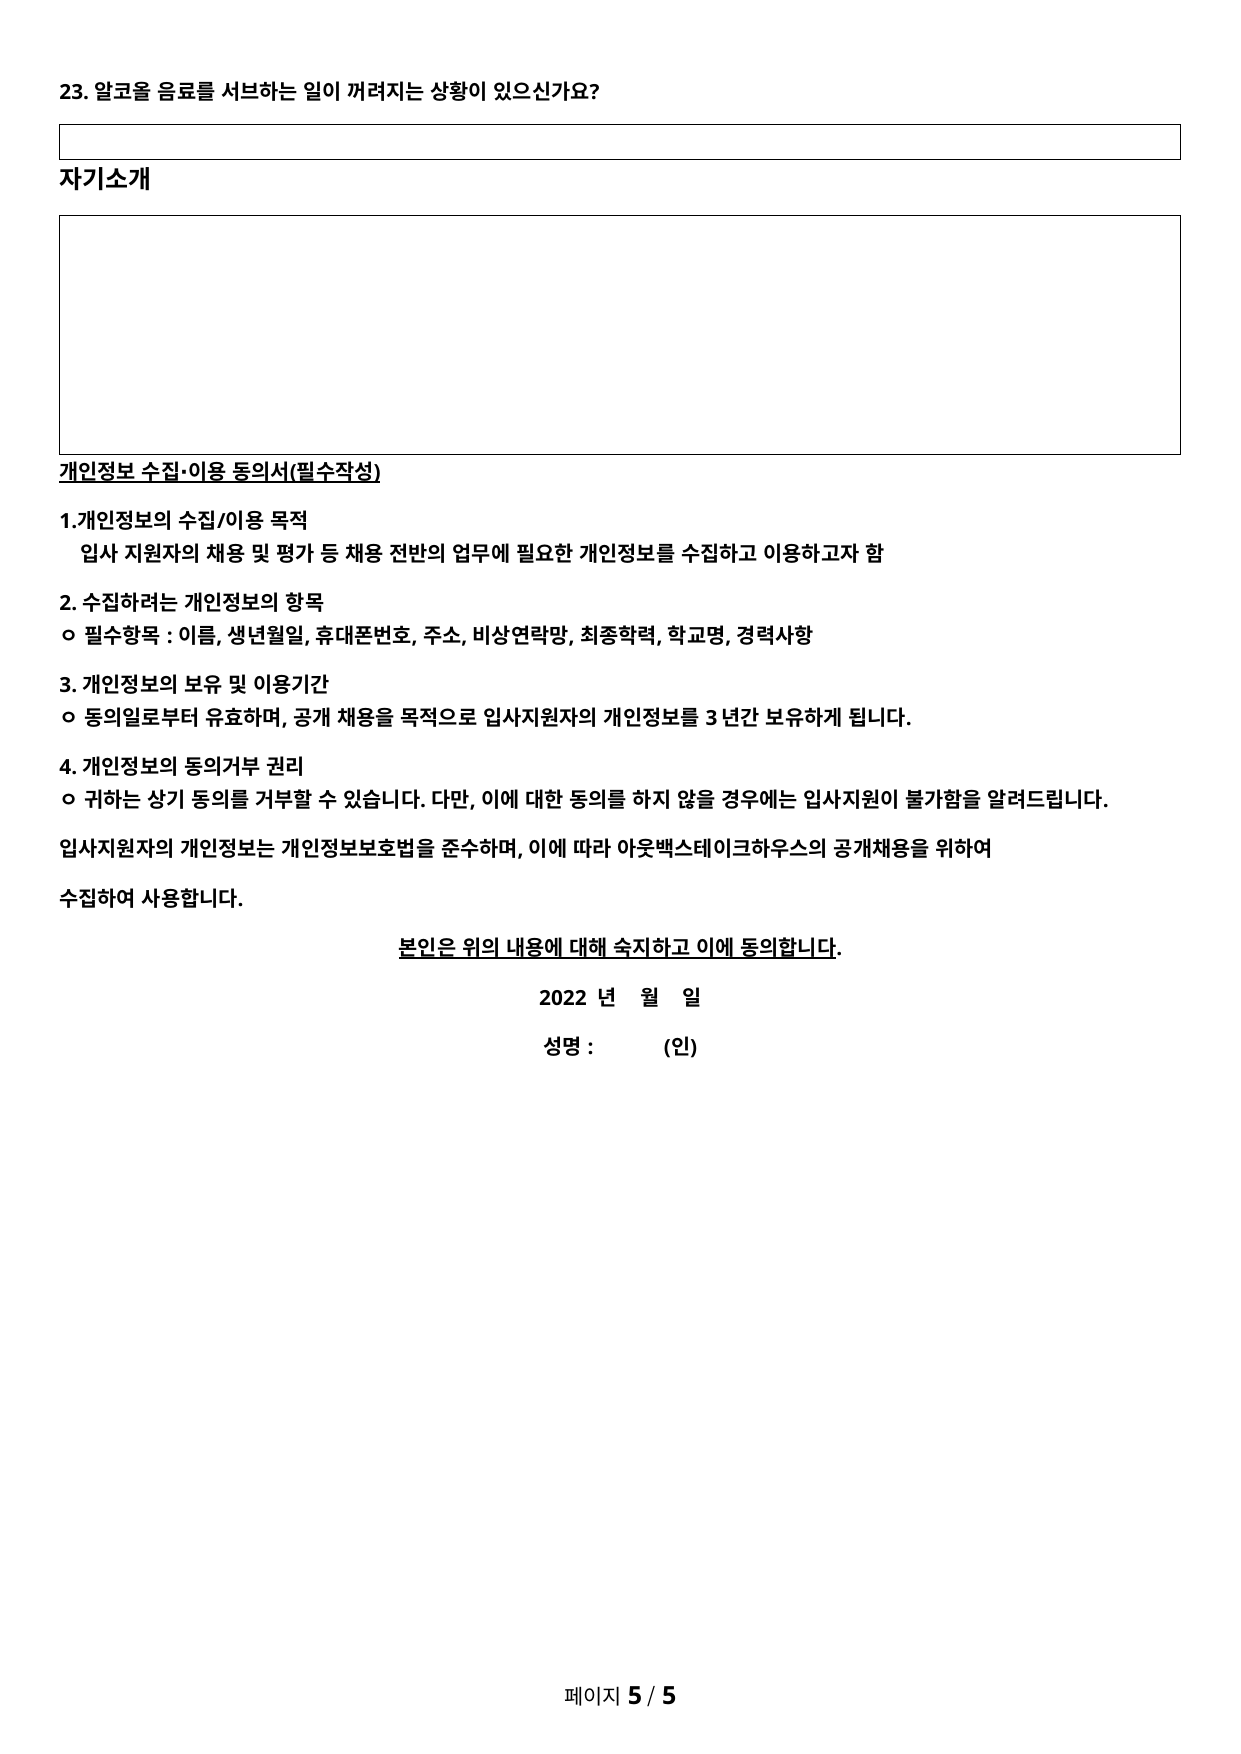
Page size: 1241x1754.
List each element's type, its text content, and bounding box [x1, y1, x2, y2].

text 3. 개인정보의 보유 및 이용기간 ㅇ 동의일로부터 유효하며, 공개 채용을 목적으로 입사지원자의 개인정보를 3년간 보유하게 됩니다. [59, 668, 1181, 732]
text 2. 수집하려는 개인정보의 항목 ㅇ 필수항목 : 이름, 생년월일, 휴대폰번호, 주소, 비상연락망, 최종학력, 학교명, 경력사항 [59, 586, 1181, 649]
text 4. 개인정보의 동의거부 권리 ㅇ 귀하는 상기 동의를 거부할 수 있습니다. 다만, 이에 대한 동의를 하지 않을 경우에는 입사지원이 불가함을 알려드립니다. [59, 751, 1181, 814]
text 입사지원자의 개인정보는 개인정보보호법을 준수하며, 이에 따라 아웃백스테이크하우스의 공개채용을 위하여 [59, 833, 1181, 863]
text 1.개인정보의 수집/이용 목적 입사 지원자의 채용 및 평가 등 채용 전반의 업무에 필요한 개인정보를 수집하고 이용하고자 함 [59, 504, 1181, 567]
text 자기소개 [59, 160, 1181, 196]
table_header [60, 216, 1180, 454]
text 수집하여 사용합니다. [59, 882, 1181, 912]
table_header [60, 125, 1180, 159]
text 개인정보 수집∙이용 동의서(필수작성) [59, 455, 1181, 485]
text 성명 : (인) [59, 1030, 1181, 1061]
text 23. 알코올 음료를 서브하는 일이 꺼려지는 상황이 있으신가요? [59, 75, 1181, 105]
text 2022 년 월 일 [59, 981, 1181, 1011]
text 본인은 위의 내용에 대해 숙지하고 이에 동의합니다. [59, 931, 1181, 962]
